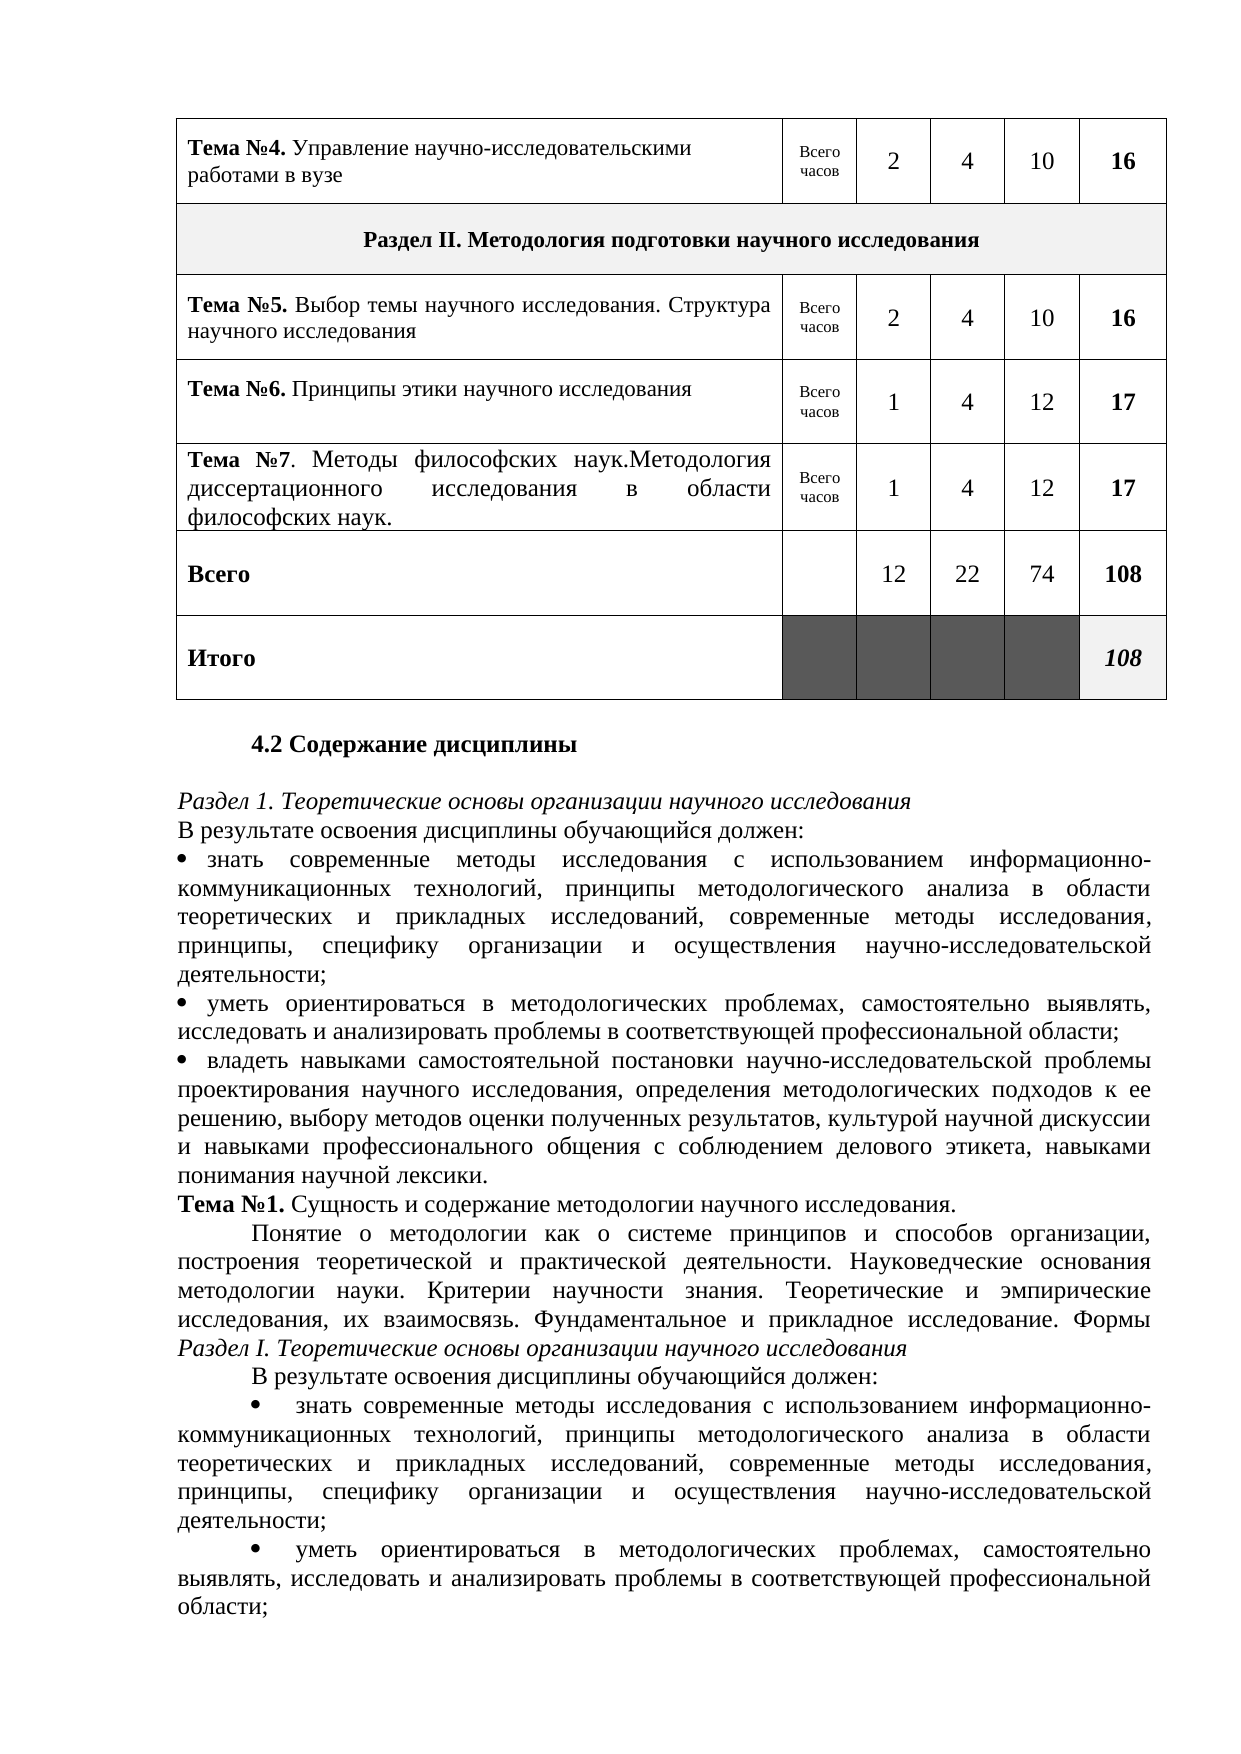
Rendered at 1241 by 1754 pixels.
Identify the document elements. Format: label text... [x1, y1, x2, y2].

table_cell Всего часов [783, 360, 856, 443]
list владеть навыками самостоятельной постановки научно-исследовательской проблемы проектирования научного исследования, определения методологических подходов к ее решению, выбору методов оценки полученных результатов, культурой научной дискуссии и навыками профессионального общения с соблюдением делового этикета, навыками понимания научной лексики. [177, 1045, 1152, 1189]
table_cell 1 [857, 360, 930, 443]
table_cell 108 [1080, 616, 1166, 699]
table_cell Всего часов [783, 444, 856, 530]
table_cell [857, 616, 930, 699]
table_cell Всего часов [783, 119, 856, 202]
table_cell Итого [177, 616, 782, 699]
table_cell [783, 616, 856, 699]
table_cell 4 [931, 119, 1004, 202]
table_cell 10 [1005, 119, 1079, 202]
table_cell Тема №4. Управление научно-исследовательскими работами в вузе [177, 119, 782, 202]
table_cell 4 [931, 444, 1004, 530]
table_cell [1005, 616, 1079, 699]
list знать современные методы исследования с использованием информационно-коммуникационных технологий, принципы методологического анализа в области теоретических и прикладных исследований, современные методы исследования, принципы, специфику организации и осуществления научно-исследовательской деятельности; [177, 1390, 1152, 1534]
text Тема №1. Сущность и содержание методологии научного исследования. [177, 1189, 1152, 1218]
table_cell Всего [177, 531, 782, 615]
table_cell 16 [1080, 275, 1166, 359]
list уметь ориентироваться в методологических проблемах, самостоятельно выявлять, исследовать и анализировать проблемы в соответствующей профессиональной области; [177, 988, 1152, 1045]
table_cell Тема №5. Выбор темы научного исследования. Структура научного исследования [177, 275, 782, 359]
table_cell 17 [1080, 360, 1166, 443]
table_cell 16 [1080, 119, 1166, 202]
text Раздел 1. Теоретические основы организации научного исследования [177, 786, 1152, 815]
table_cell 74 [1005, 531, 1079, 615]
table_cell 12 [1005, 360, 1079, 443]
list уметь ориентироваться в методологических проблемах, самостоятельно выявлять, исследовать и анализировать проблемы в соответствующей профессиональной области; [177, 1534, 1152, 1620]
text Понятие о методологии как о системе принципов и способов организации, построения теоретической и практической деятельности. Науковедческие основания методологии науки. Критерии научности знания. Теоретические и эмпирические исследования, их взаимосвязь. Фундаментальное и прикладное исследование. Формы Раздел I. Теоретические основы организации научного исследования [177, 1218, 1152, 1361]
table_cell Тема №6. Принципы этики научного исследования [177, 360, 782, 443]
table_cell 22 [931, 531, 1004, 615]
table_cell Всего часов [783, 275, 856, 359]
table_cell 1 [857, 444, 930, 530]
table_cell 4 [931, 360, 1004, 443]
table_cell [931, 616, 1004, 699]
text В результате освоения дисциплины обучающийся должен: [177, 815, 1152, 844]
table_cell 108 [1080, 531, 1166, 615]
table_cell Раздел II. Методология подготовки научного исследования [177, 204, 1166, 274]
table_cell 17 [1080, 444, 1166, 530]
table_cell 2 [857, 275, 930, 359]
table_cell 4 [931, 275, 1004, 359]
table_cell [783, 531, 856, 615]
table_cell 12 [857, 531, 930, 615]
text В результате освоения дисциплины обучающийся должен: [177, 1361, 1152, 1390]
text 4.2 Содержание дисциплины [177, 729, 1152, 758]
list знать современные методы исследования с использованием информационно-коммуникационных технологий, принципы методологического анализа в области теоретических и прикладных исследований, современные методы исследования, принципы, специфику организации и осуществления научно-исследовательской деятельности; [177, 844, 1152, 988]
table_cell 10 [1005, 275, 1079, 359]
table_cell 2 [857, 119, 930, 202]
table_cell Тема №7. Методы философских наук.Методология диссертационного исследования в области философских наук. [177, 444, 782, 530]
table_cell 12 [1005, 444, 1079, 530]
